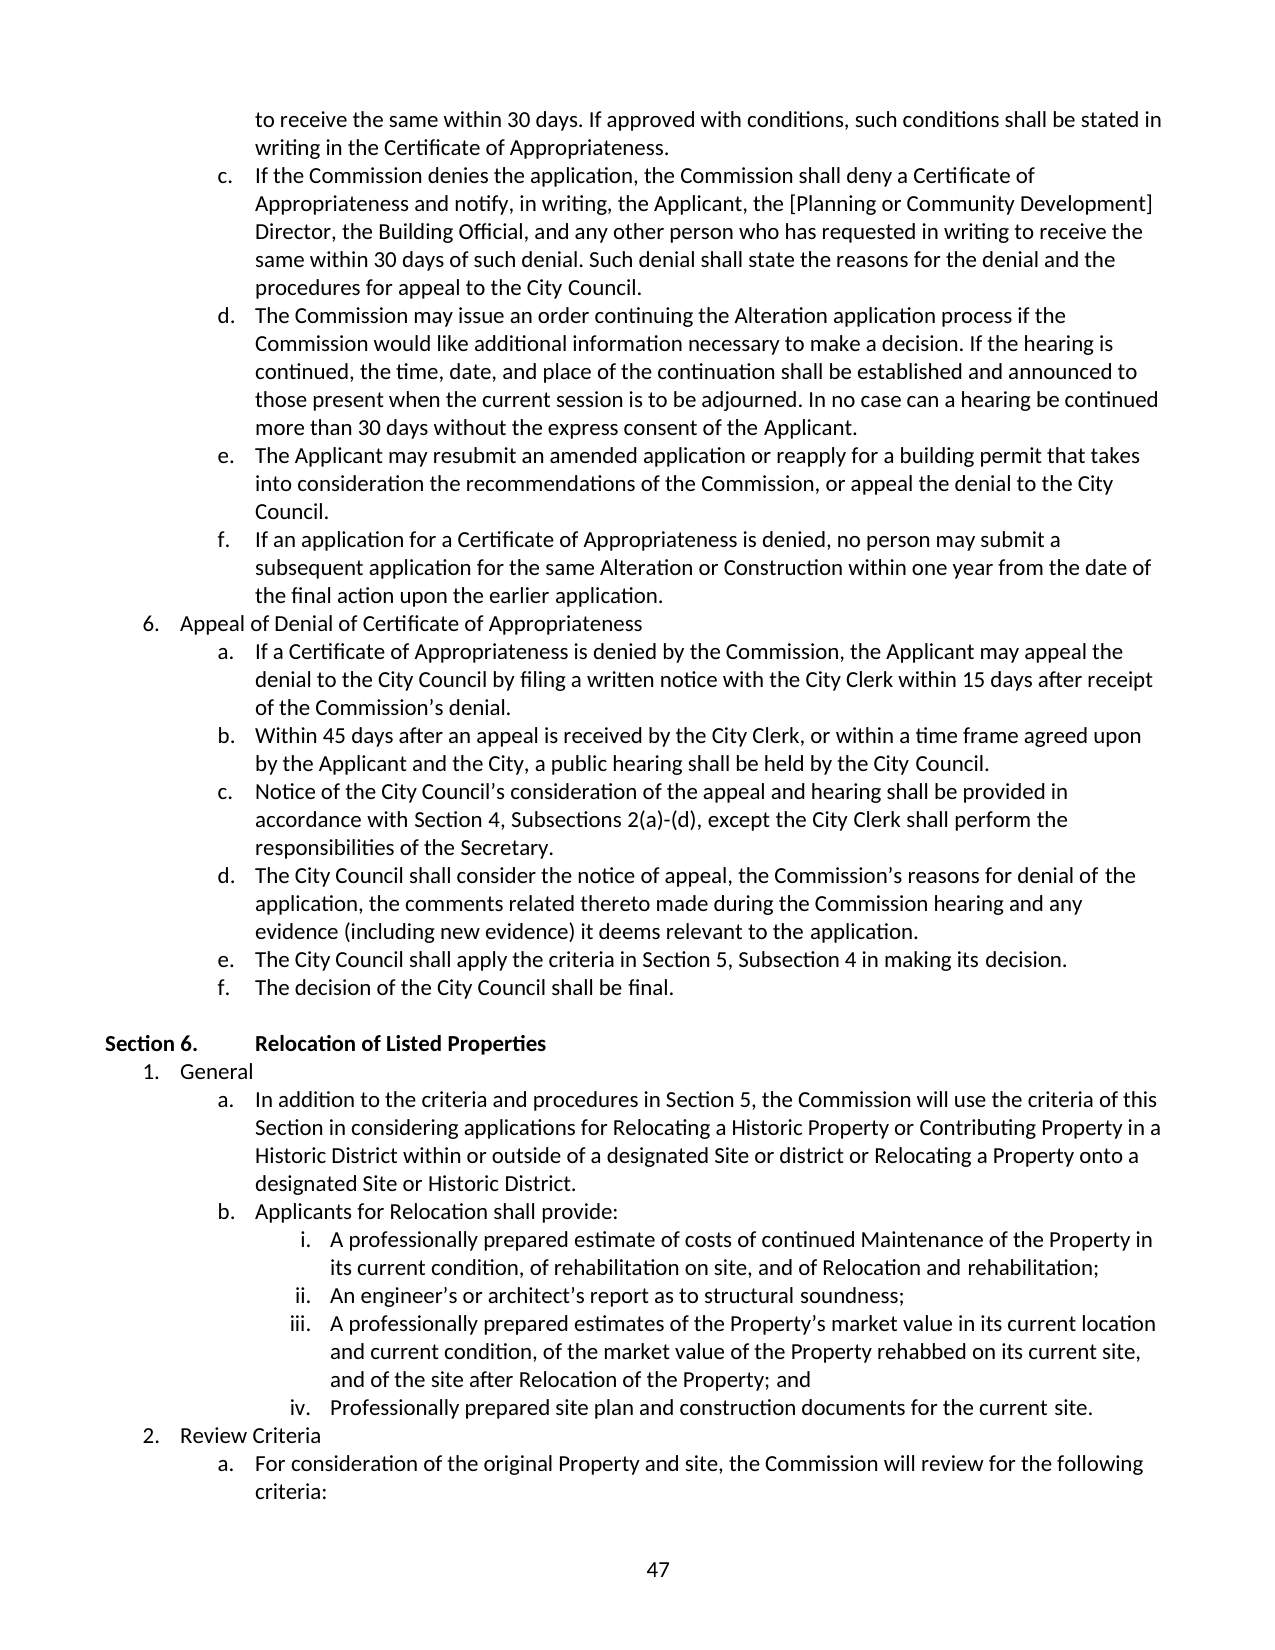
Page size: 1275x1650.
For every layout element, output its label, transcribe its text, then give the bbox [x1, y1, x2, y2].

list A professionally prepared estimate of costs of continued Maintenance of the Property in its current condition, of rehabilitation on site, and of Relocation and rehabilitation; [300, 1225, 1155, 1281]
list Within 45 days after an appeal is received by the City Clerk, or within a time frame agreed upon by the Applicant and the City, a public hearing shall be held by the City Council. [217, 721, 1144, 777]
list Applicants for Relocation shall provide: [217, 1197, 1275, 1225]
list If the Commission denies the application, the Commission shall deny a Certificate of Appropriateness and notify, in writing, the Applicant, the [Planning or Community Development] Director, the Building Official, and any other person who has requested in writing to receive the same within 30 days of such denial. Such denial shall state the reasons for the denial and the procedures for appeal to the City Council. [217, 161, 1155, 301]
list The decision of the City Council shall be final. [217, 973, 1275, 1002]
list Professionally prepared site plan and construction documents for the current site. [289, 1393, 1275, 1421]
list If a Certificate of Appropriateness is denied by the Commission, the Applicant may appeal the denial to the City Council by filing a written notice with the City Clerk within 15 days after receipt of the Commission’s denial. [217, 637, 1156, 721]
text to receive the same within 30 days. If approved with conditions, such conditions shall be stated in writing in the Certificate of Appropriateness. [255, 105, 1166, 161]
list General [142, 1057, 1275, 1085]
text Section 6. Relocation of Listed Properties [105, 1029, 1275, 1057]
list In addition to the criteria and procedures in Section 5, the Commission will use the criteria of this Section in considering applications for Relocating a Historic Property or Contributing Property in a Historic District within or outside of a designated Site or district or Relocating a Property onto a designated Site or Historic District. [217, 1085, 1164, 1197]
list The Commission may issue an order continuing the Alteration application process if the Commission would like additional information necessary to make a decision. If the hearing is continued, the time, date, and place of the continuation shall be established and announced to those present when the current session is to be adjourned. In no case can a hearing be continued more than 30 days without the express consent of the Applicant. [217, 301, 1161, 441]
list If an application for a Certificate of Appropriateness is denied, no person may submit a subsequent application for the same Alteration or Construction within one year from the date of the final action upon the earlier application. [217, 525, 1154, 609]
list The City Council shall consider the notice of appeal, the Commission’s reasons for denial of the application, the comments related thereto made during the Commission hearing and any evidence (including new evidence) it deems relevant to the application. [217, 861, 1136, 946]
list Appeal of Denial of Certificate of Appropriateness [142, 609, 1275, 637]
list Review Criteria [142, 1421, 1275, 1449]
list An engineer’s or architect’s report as to structural soundness; [295, 1281, 1275, 1309]
list The Applicant may resubmit an amended application or reapply for a building permit that takes into consideration the recommendations of the Commission, or appeal the denial to the City Council. [217, 441, 1142, 525]
list For consideration of the original Property and site, the Commission will review for the following criteria: [217, 1449, 1145, 1506]
list A professionally prepared estimates of the Property’s market value in its current location and current condition, of the market value of the Property rehabbed on its current site, and of the site after Relocation of the Property; and [289, 1309, 1158, 1393]
list The City Council shall apply the criteria in Section 5, Subsection 4 in making its decision. [217, 946, 1275, 973]
list Notice of the City Council’s consideration of the appeal and hearing shall be provided in accordance with Section 4, Subsections 2(a)-(d), except the City Clerk shall perform the responsibilities of the Secretary. [217, 777, 1070, 861]
